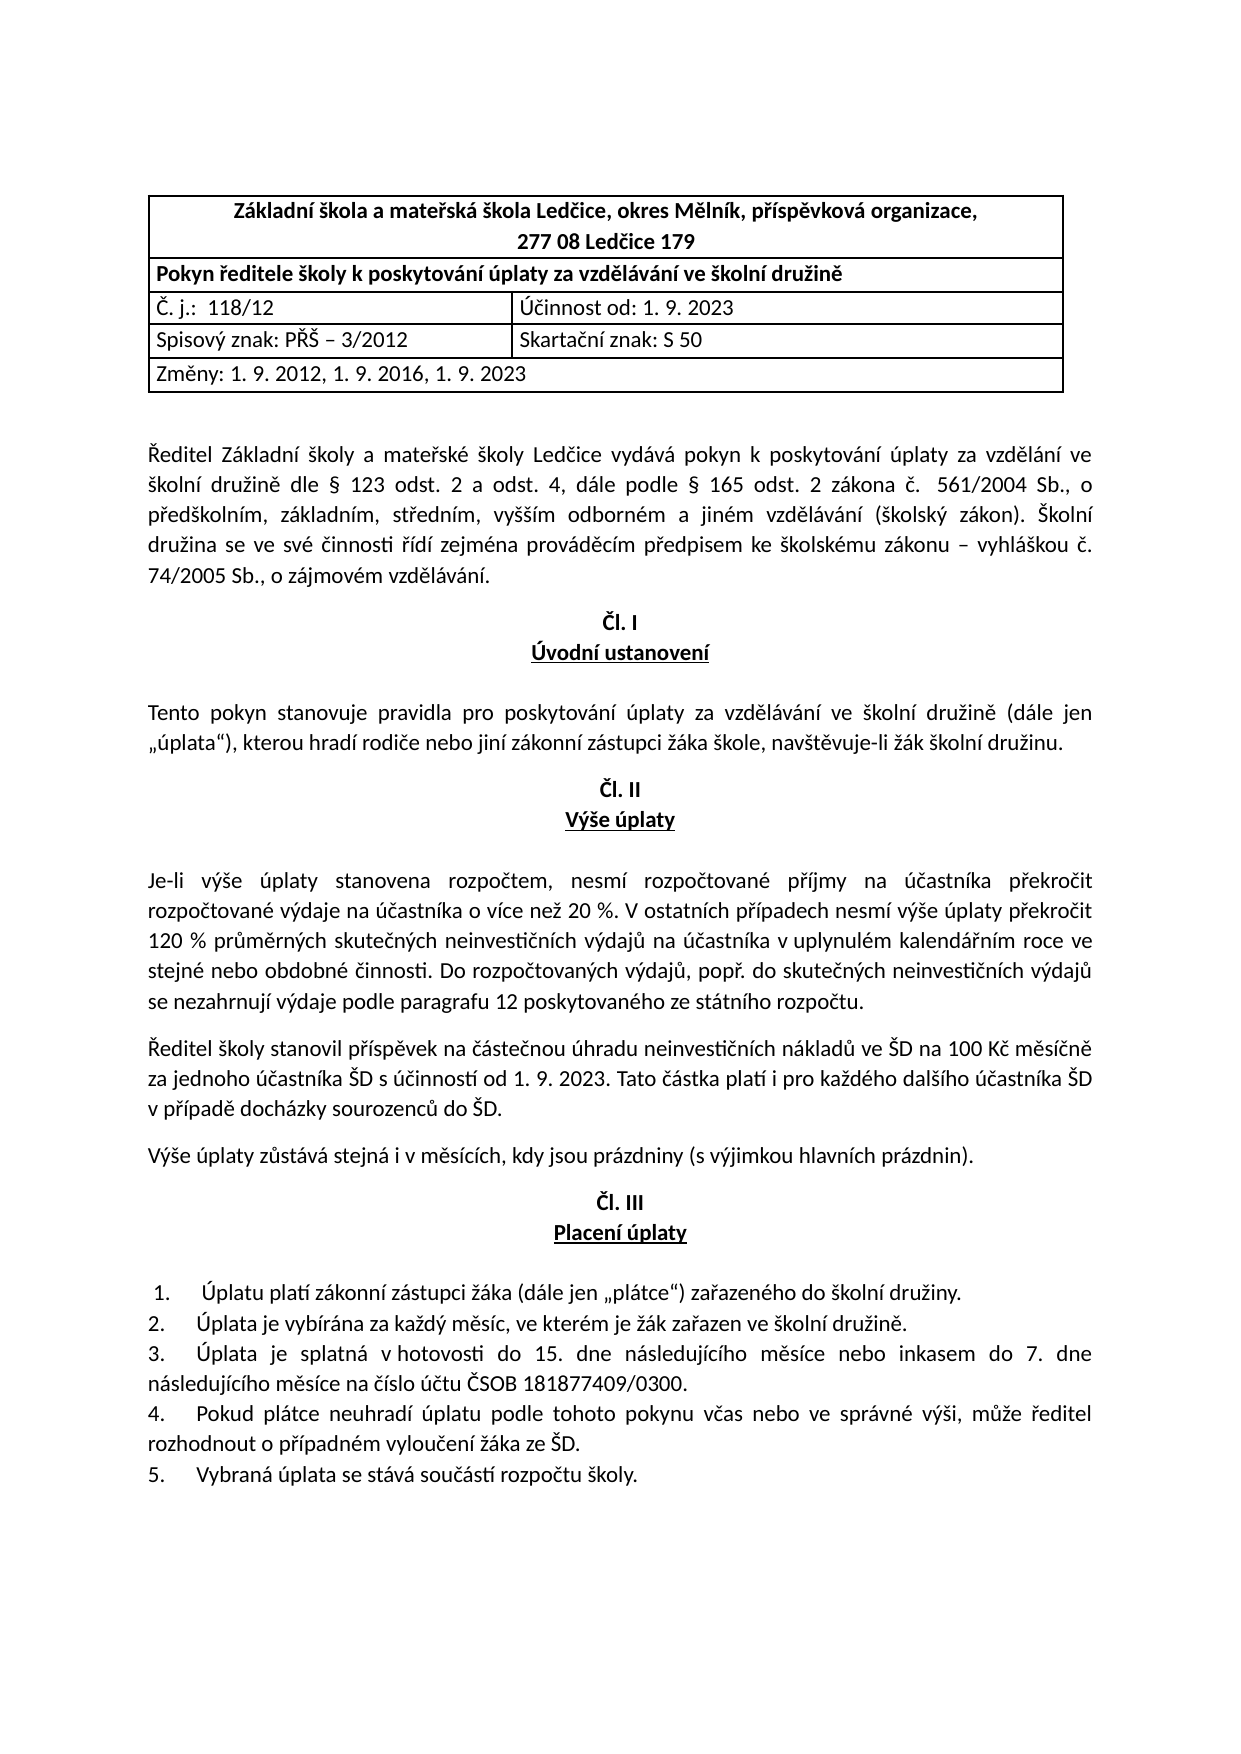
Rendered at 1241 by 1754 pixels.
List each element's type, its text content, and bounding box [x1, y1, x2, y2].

text Čl. II [148, 775, 1093, 803]
table_cell Změny: 1. 9. 2012, 1. 9. 2016, 1. 9. 2023 [150, 359, 1062, 391]
text Čl. III [148, 1188, 1093, 1216]
text Ředitel školy stanovil příspěvek na částečnou úhradu neinvestičních nákladů ve ŠD na 100 Kč měsíčně za jednoho účastníka ŠD s účinností od 1. 9. 2023. Tato částka platí i pro každého dalšího účastníka ŠD v případě docházky sourozenců do ŠD. [148, 1034, 1093, 1122]
text Je-li výše úplaty stanovena rozpočtem, nesmí rozpočtované příjmy na účastníka překročit rozpočtované výdaje na účastníka o více než 20 %. V ostatních případech nesmí výše úplaty překročit 120 % průměrných skutečných neinvestičních výdajů na účastníka v uplynulém kalendářním roce ve stejné nebo obdobné činnosti. Do rozpočtovaných výdajů, popř. do skutečných neinvestičních výdajů se nezahrnují výdaje podle paragrafu 12 poskytovaného ze státního rozpočtu. [148, 866, 1093, 1015]
table_cell Účinnost od: 1. 9. 2023 [513, 293, 1062, 323]
text 4. Pokud plátce neuhradí úplatu podle tohoto pokynu včas nebo ve správné výši, může ředitel rozhodnout o případném vyloučení žáka ze ŠD. [148, 1399, 1093, 1457]
text Výše úplaty zůstává stejná i v měsících, kdy jsou prázdniny (s výjimkou hlavních prázdnin). [148, 1141, 1093, 1169]
text Ředitel Základní školy a mateřské školy Ledčice vydává pokyn k poskytování úplaty za vzdělání ve školní družině dle § 123 odst. 2 a odst. 4, dále podle § 165 odst. 2 zákona č. 561/2004 Sb., o předškolním, základním, středním, vyšším odborném a jiném vzdělávání (školský zákon). Školní družina se ve své činnosti řídí zejména prováděcím předpisem ke školskému zákonu – vyhláškou č. 74/2005 Sb., o zájmovém vzdělávání. [148, 440, 1093, 589]
text 2. Úplata je vybírána za každý měsíc, ve kterém je žák zařazen ve školní družině. [148, 1309, 1093, 1337]
text Placení úplaty [148, 1218, 1093, 1246]
table_cell Spisový znak: PŘŠ – 3/2012 [150, 325, 511, 357]
text 1. Úplatu platí zákonní zástupci žáka (dále jen „plátce“) zařazeného do školní družiny. [148, 1278, 1093, 1306]
text 5. Vybraná úplata se stává součástí rozpočtu školy. [148, 1460, 1093, 1488]
text Tento pokyn stanovuje pravidla pro poskytování úplaty za vzdělávání ve školní družině (dále jen „úplata“), kterou hradí rodiče nebo jiní zákonní zástupci žáka škole, navštěvuje-li žák školní družinu. [148, 698, 1093, 756]
table_cell Pokyn ředitele školy k poskytování úplaty za vzdělávání ve školní družině [150, 259, 1062, 291]
table_header Základní škola a mateřská škola Ledčice, okres Mělník, příspěvková organizace, 277 08 Ledčice 179 [150, 197, 1062, 257]
text 3. Úplata je splatná v hotovosti do 15. dne následujícího měsíce nebo inkasem do 7. dne následujícího měsíce na číslo účtu ČSOB 181877409/0300. [148, 1339, 1093, 1397]
table_cell Č. j.: 118/12 [150, 293, 511, 323]
table_cell Skartační znak: S 50 [513, 325, 1062, 357]
text Úvodní ustanovení [148, 638, 1093, 666]
text Výše úplaty [148, 806, 1093, 833]
text Čl. I [148, 608, 1093, 636]
